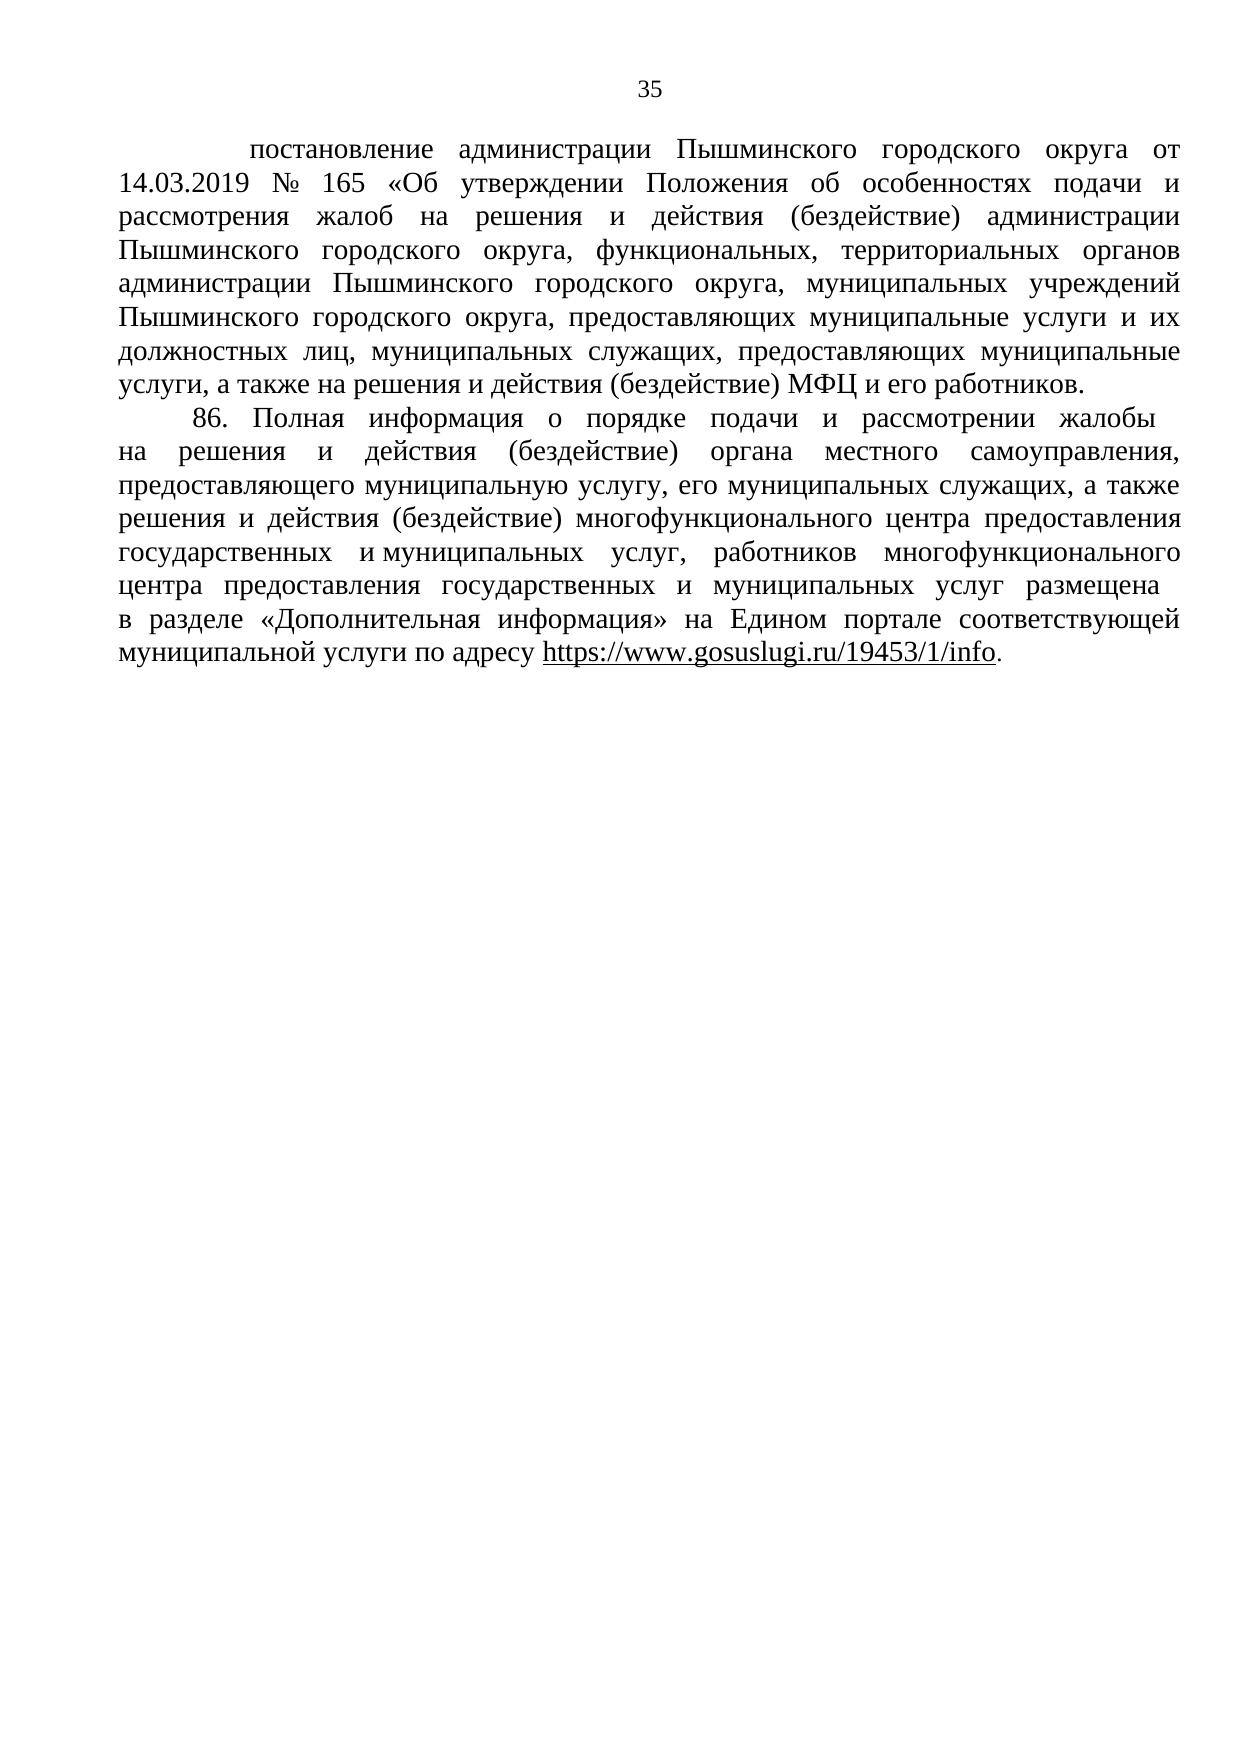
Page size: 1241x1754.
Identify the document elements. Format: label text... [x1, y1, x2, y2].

text 86. Полная информация о порядке подачи и рассмотрении жалобы на решения и действия (бездействие) органа местного самоуправления, предоставляющего муниципальную услугу, его муниципальных служащих, а также решения и действия (бездействие) многофункционального центра предоставления государственных и муниципальных услуг, работников многофункционального центра предоставления государственных и муниципальных услуг размещена в разделе «Дополнительная информация» на Едином портале соответствующей муниципальной услуги по адресу https://www.gosuslugi.ru/19453/1/info. [118, 400, 1181, 668]
text постановление администрации Пышминского городского округа от 14.03.2019 № 165 «Об утверждении Положения об особенностях подачи и рассмотрения жалоб на решения и действия (бездействие) администрации Пышминского городского округа, функциональных, территориальных органов администрации Пышминского городского округа, муниципальных учреждений Пышминского городского округа, предоставляющих муниципальные услуги и их должностных лиц, муниципальных служащих, предоставляющих муниципальные услуги, а также на решения и действия (бездействие) МФЦ и его работников. [118, 131, 1181, 400]
